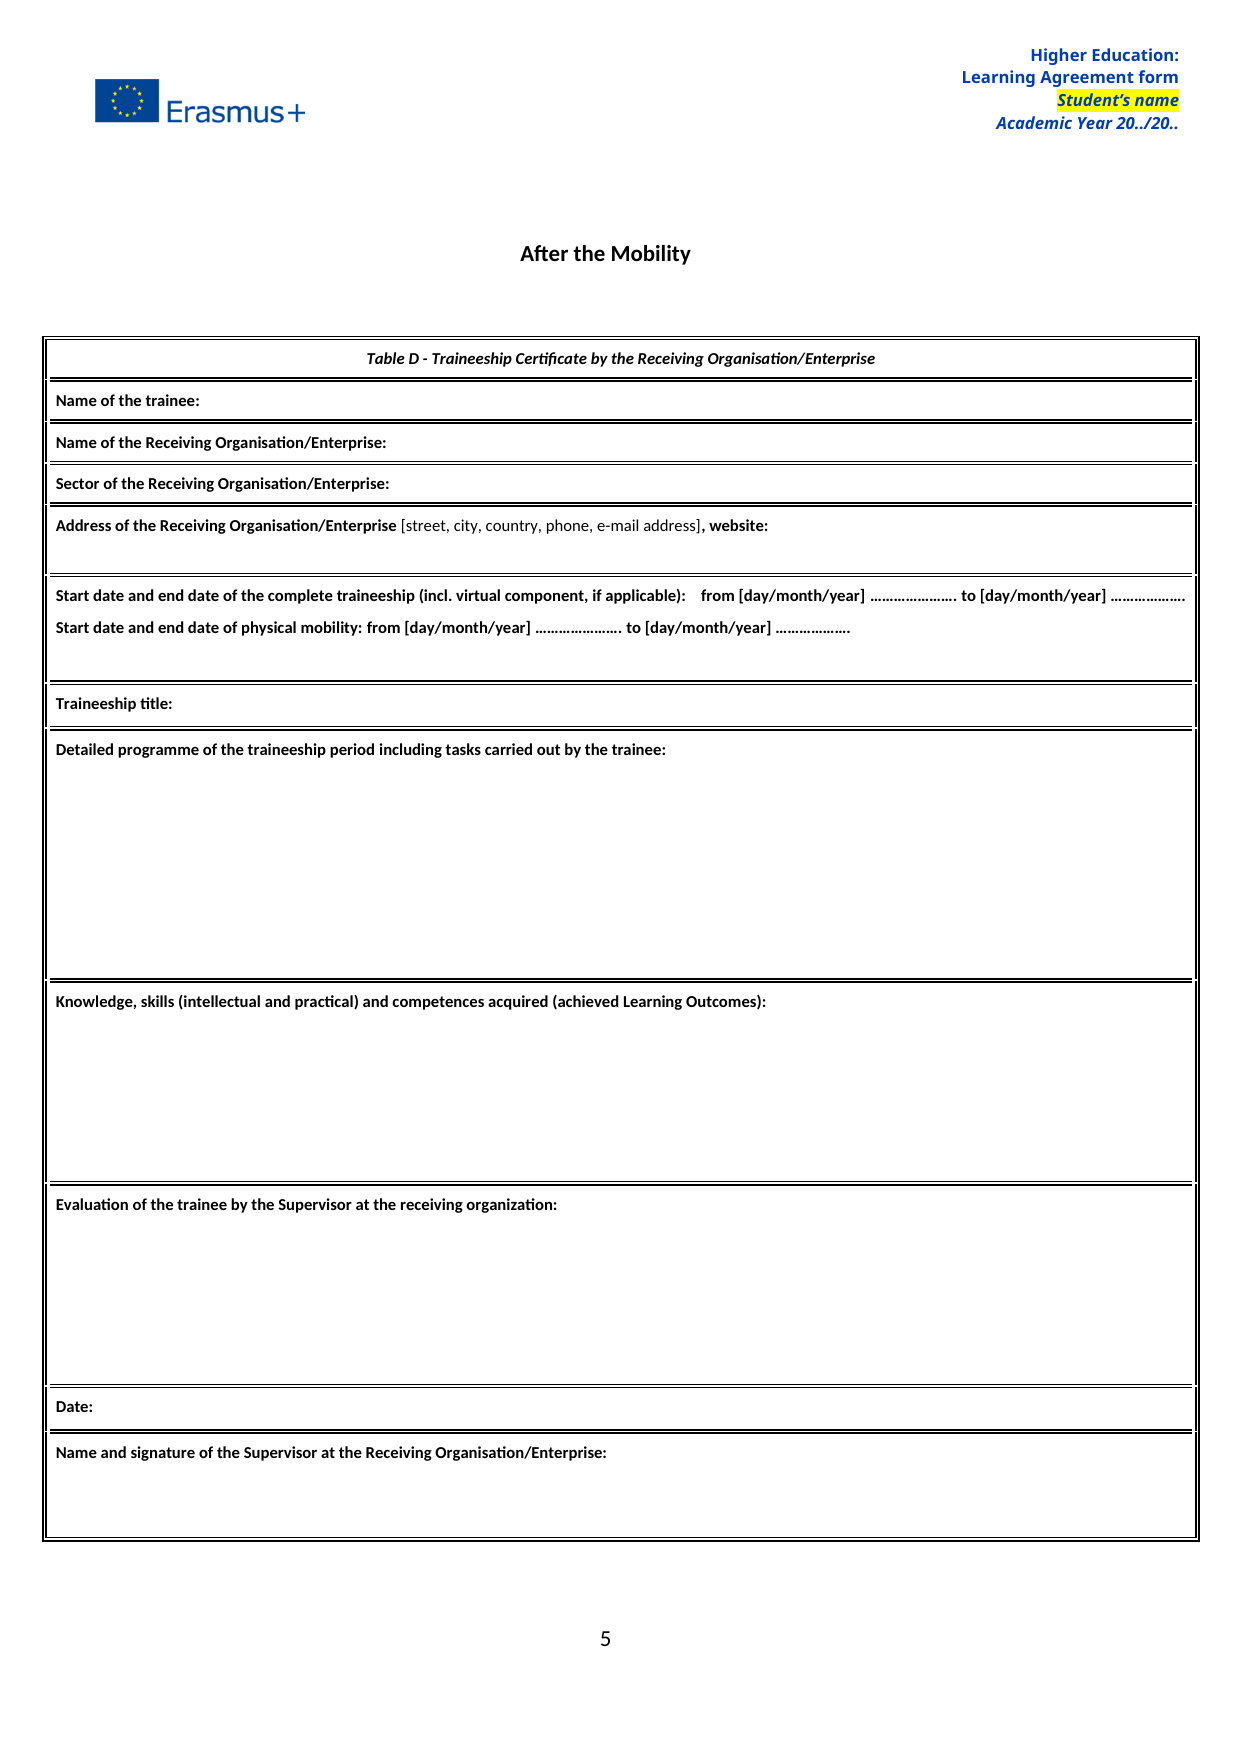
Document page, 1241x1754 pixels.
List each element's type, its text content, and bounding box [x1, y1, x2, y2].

table_cell Date: [44, 1384, 1197, 1429]
table_cell Name of the trainee: [44, 377, 1197, 419]
table_cell Name of the Receiving Organisation/Enterprise: [44, 419, 1197, 461]
table_cell Start date and end date of the complete traineeship (incl. virtual component, if applicable): from [day/month/year] …………………. to [day/month/year] ………………. Start date and end date of physical mobility: from [day/month/year] …………………. to [day/month/year] ………………. [44, 573, 1197, 680]
text After the Mobility [15, 239, 1196, 267]
table_cell Sector of the Receiving Organisation/Enterprise: [44, 461, 1197, 502]
table_cell Detailed programme of the traineeship period including tasks carried out by the trainee: [44, 726, 1197, 978]
table_header Table D - Traineeship Certificate by the Receiving Organisation/Enterprise [47, 340, 1195, 377]
table_cell Address of the Receiving Organisation/Enterprise [street, city, country, phone, e-mail address], website: [44, 502, 1197, 572]
table_cell Knowledge, skills (intellectual and practical) and competences acquired (achieved Learning Outcomes): [44, 978, 1197, 1181]
table_cell Name and signature of the Supervisor at the Receiving Organisation/Enterprise: [44, 1429, 1197, 1537]
table_cell Traineeship title: [44, 680, 1197, 726]
picture [95, 79, 306, 123]
table_cell Evaluation of the trainee by the Supervisor at the receiving organization: [44, 1181, 1197, 1383]
